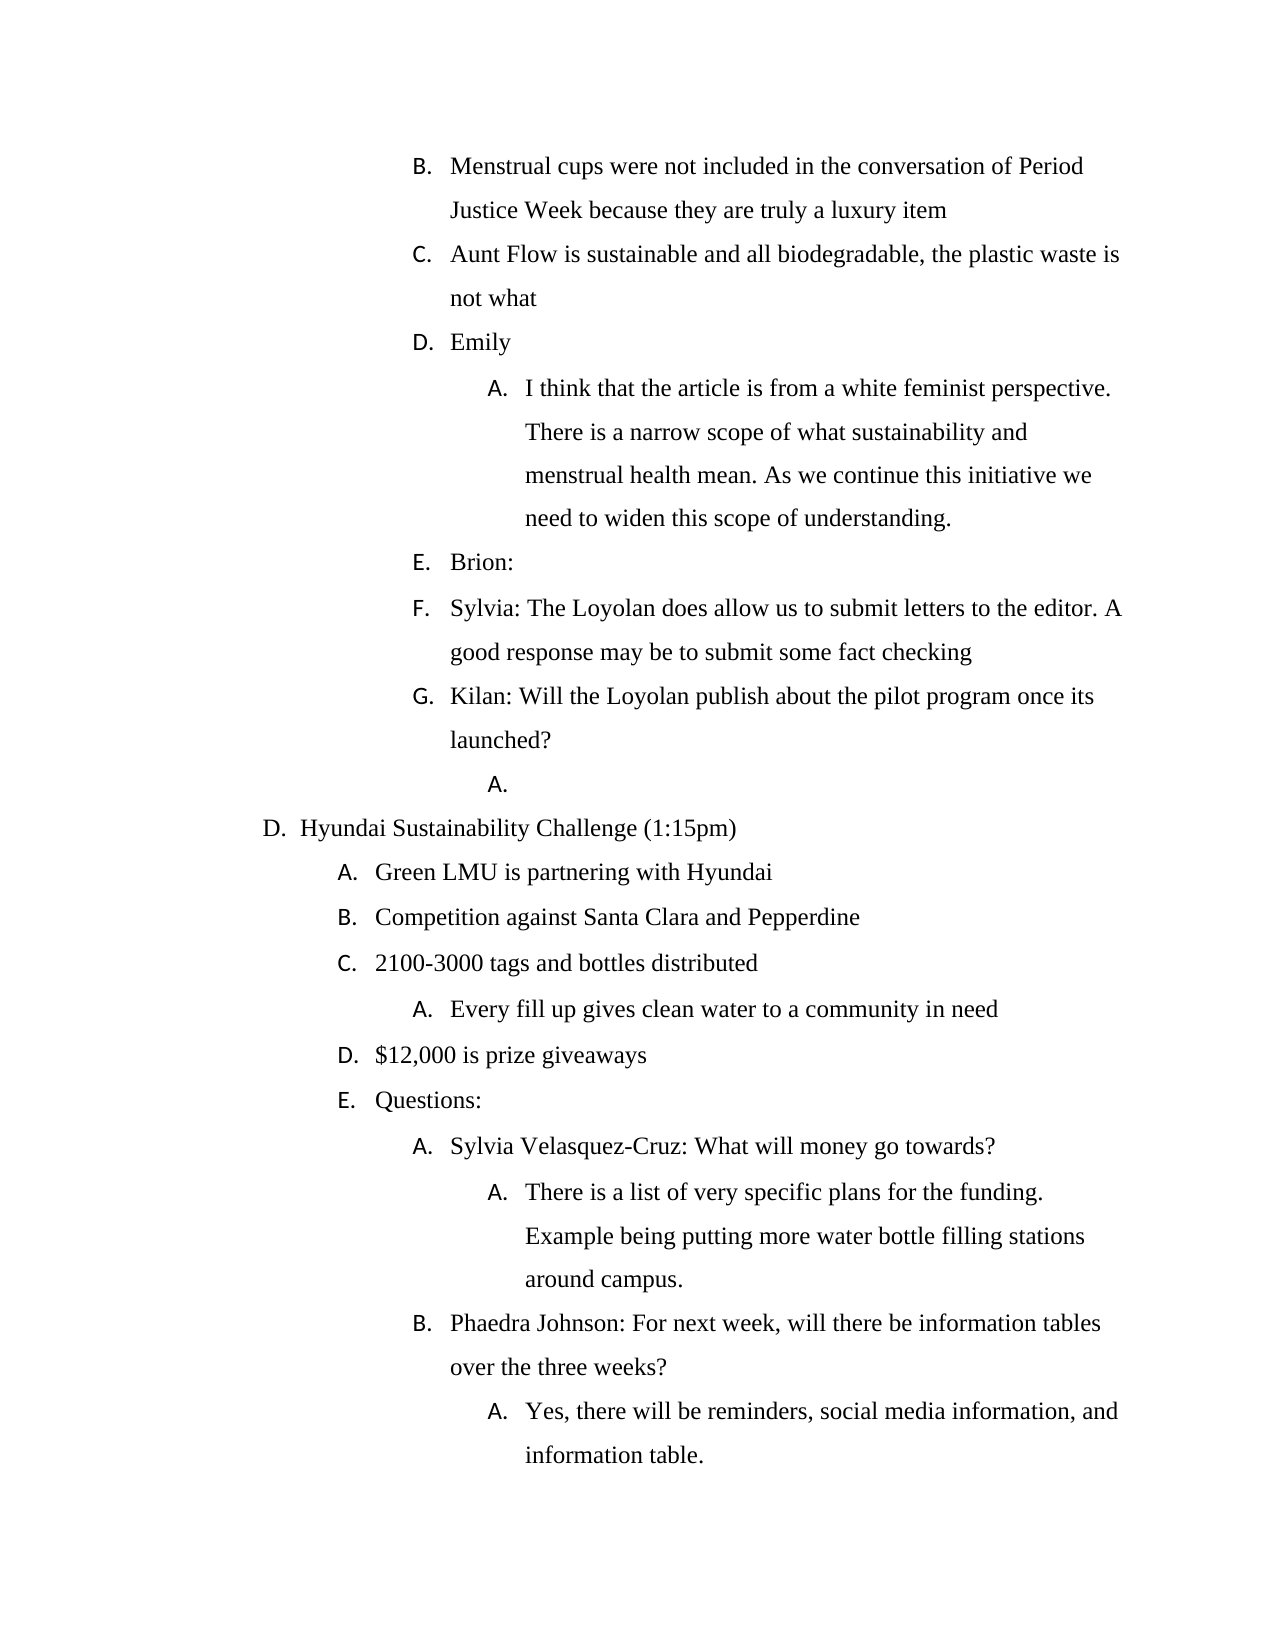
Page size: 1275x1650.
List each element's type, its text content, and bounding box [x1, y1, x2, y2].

list Competition against Santa Clara and Pepperdine [337, 902, 1125, 932]
list Brion: [412, 546, 1125, 577]
list Menstrual cups were not included in the conversation of Period Justice Week because they are truly a luxury item [412, 150, 1125, 224]
list $12,000 is prize giveaways [337, 1039, 1125, 1069]
list Green LMU is partnering with Hyundai [337, 856, 1125, 886]
list Every fill up gives clean water to a community in need [412, 993, 1125, 1023]
list Phaedra Johnson: For next week, will there be information tables over the three weeks? [412, 1307, 1125, 1381]
list Sylvia Velasquez-Cruz: What will money go towards? [412, 1130, 1125, 1161]
list Emily [412, 326, 1125, 357]
list Sylvia: The Loyolan does allow us to submit letters to the editor. A good response may be to submit some fact checking [412, 592, 1125, 665]
list 2100-3000 tags and bottles distributed [337, 947, 1125, 978]
list I think that the article is from a white feminist perspective. There is a narrow scope of what sustainability and menstrual health mean. As we continue this initiative we need to widen this scope of understanding. [487, 372, 1125, 532]
list Aunt Flow is sustainable and all biodegradable, the plastic waste is not what [412, 238, 1125, 312]
list Kilan: Will the Loyolan publish about the pilot program once its launched? [412, 680, 1125, 753]
list Questions: [337, 1084, 1125, 1115]
list Hyundai Sustainability Challenge (1:15pm) [262, 813, 1125, 841]
list Yes, there will be reminders, social media information, and information table. [487, 1395, 1125, 1469]
list There is a list of very specific plans for the funding. Example being putting more water bottle filling stations around campus. [487, 1176, 1125, 1293]
